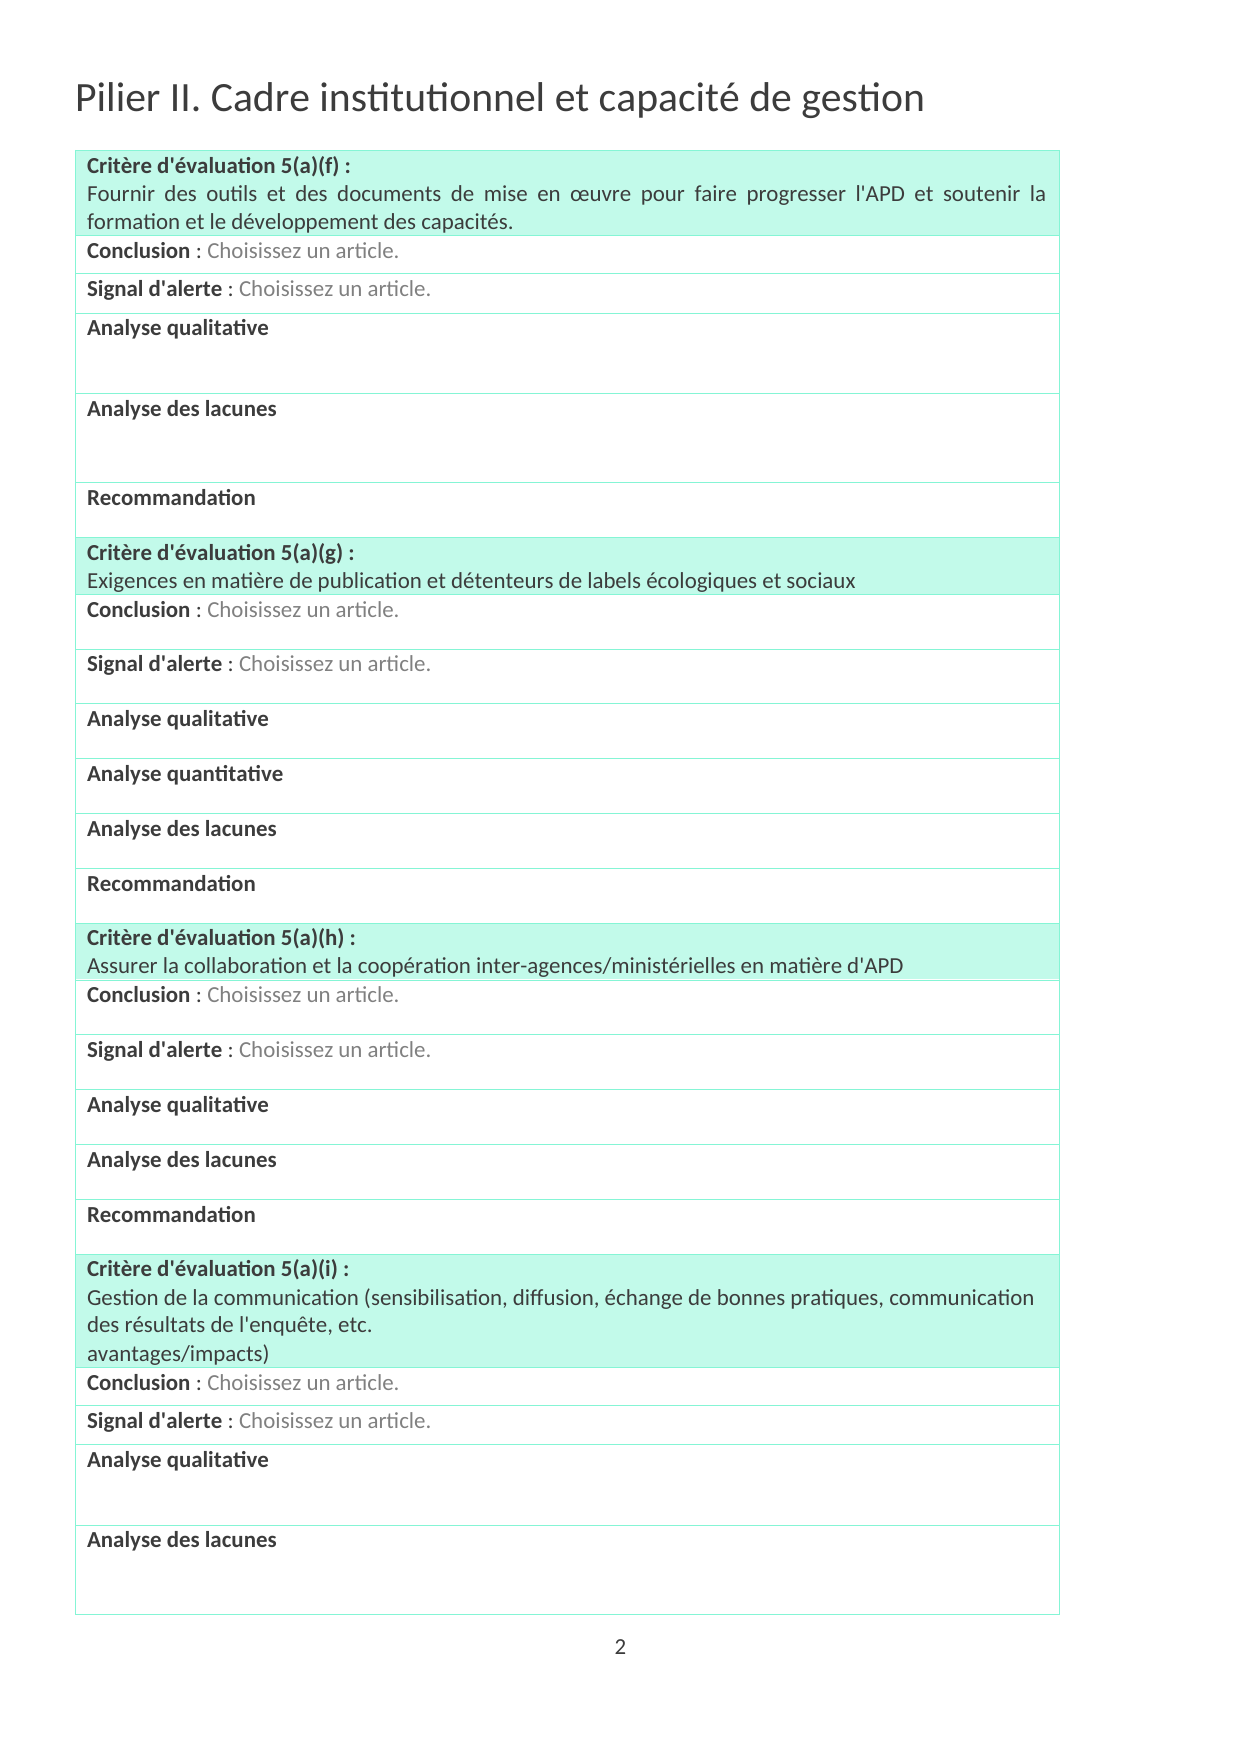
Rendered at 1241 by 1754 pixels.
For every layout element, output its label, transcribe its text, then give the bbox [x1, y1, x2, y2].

table_cell Analyse des lacunes [76, 394, 1059, 482]
table_cell Recommandation [76, 1200, 1059, 1253]
table_cell Signal d'alerte : [76, 1035, 1059, 1089]
table_cell Critère d'évaluation 5(a)(g) : Exigences en matière de publication et détenteurs de labels écologiques et sociaux [76, 538, 1059, 594]
table_cell Analyse qualitative [76, 1090, 1059, 1144]
table_cell Signal d'alerte : [76, 1406, 1059, 1444]
table_cell Analyse des lacunes [76, 814, 1059, 868]
table_cell Conclusion : [76, 981, 1059, 1034]
table_cell Conclusion : [76, 595, 1059, 648]
table_cell Recommandation [76, 483, 1059, 537]
table_cell Analyse qualitative [76, 704, 1059, 758]
table_cell Analyse qualitative [76, 314, 1059, 393]
table_cell Analyse des lacunes [76, 1526, 1059, 1614]
table_cell Analyse des lacunes [76, 1145, 1059, 1199]
table_cell Critère d'évaluation 5(a)(f) : Fournir des outils et des documents de mise en œuvre pour faire progresser l'APD et soutenir la formation et le développement des capacités. [76, 151, 1059, 235]
table_cell Critère d'évaluation 5(a)(i) : Gestion de la communication (sensibilisation, diffusion, échange de bonnes pratiques, communication des résultats de l'enquête, etc. avantages/impacts) [76, 1255, 1059, 1367]
table_cell Conclusion : [76, 1368, 1059, 1405]
table_cell Analyse quantitative [76, 759, 1059, 813]
table_cell Recommandation [76, 869, 1059, 922]
table_cell Critère d'évaluation 5(a)(h) : Assurer la collaboration et la coopération inter-agences/ministérielles en matière d'APD [76, 924, 1059, 979]
table_cell Signal d'alerte : [76, 650, 1059, 703]
table_cell Conclusion : [76, 236, 1059, 273]
table_cell Analyse qualitative [76, 1445, 1059, 1524]
table_cell Signal d'alerte : [76, 274, 1059, 312]
